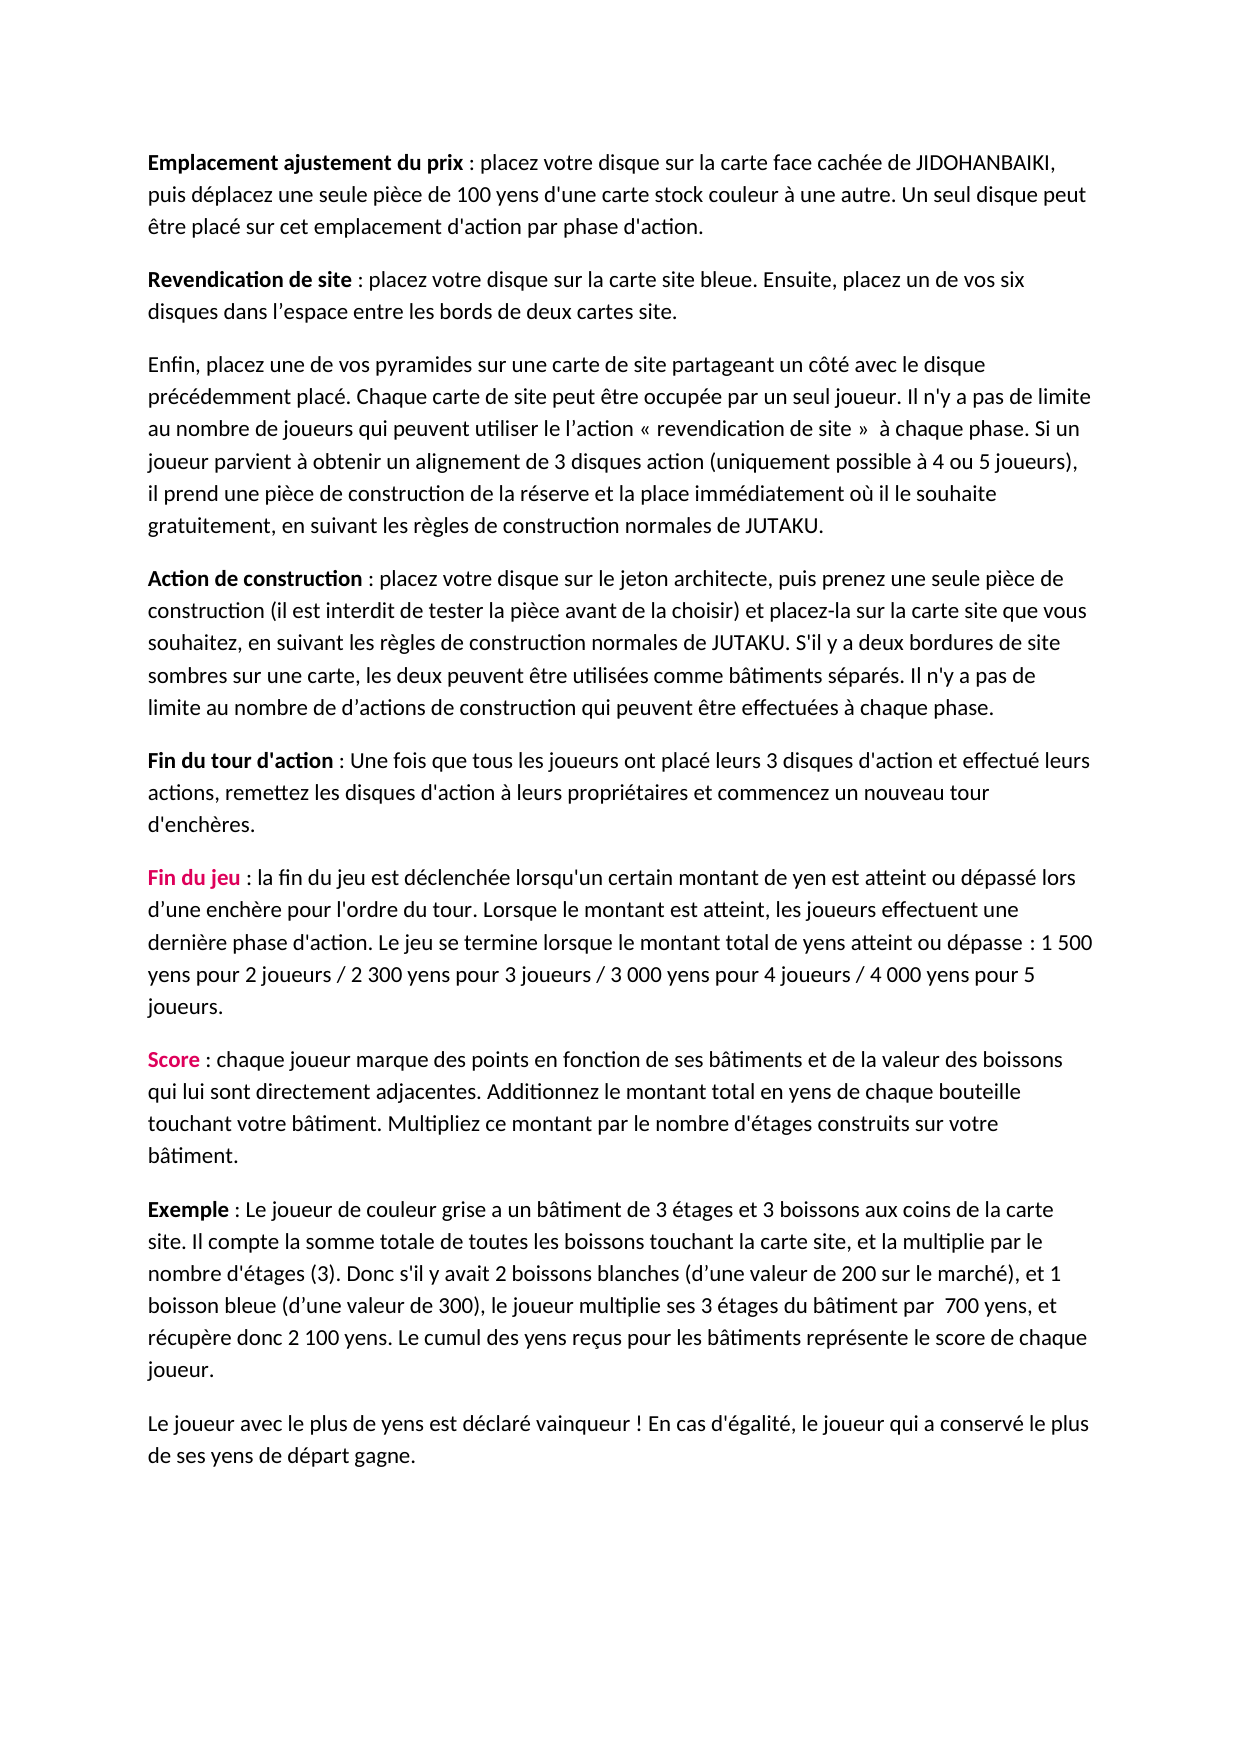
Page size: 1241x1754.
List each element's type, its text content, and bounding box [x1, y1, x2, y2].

text Action de construction : placez votre disque sur le jeton architecte, puis prenez une seule pièce de construction (il est interdit de tester la pièce avant de la choisir) et placez-la sur la carte site que vous souhaitez, en suivant les règles de construction normales de JUTAKU. S'il y a deux bordures de site sombres sur une carte, les deux peuvent être utilisées comme bâtiments séparés. Il n'y a pas de limite au nombre de d’actions de construction qui peuvent être effectuées à chaque phase. [148, 564, 1093, 721]
text Exemple : Le joueur de couleur grise a un bâtiment de 3 étages et 3 boissons aux coins de la carte site. Il compte la somme totale de toutes les boissons touchant la carte site, et la multiplie par le nombre d'étages (3). Donc s'il y avait 2 boissons blanches (d’une valeur de 200 sur le marché), et 1 boisson bleue (d’une valeur de 300), le joueur multiplie ses 3 étages du bâtiment par 700 yens, et récupère donc 2 100 yens. Le cumul des yens reçus pour les bâtiments représente le score de chaque joueur. [148, 1195, 1093, 1384]
text Fin du jeu : la fin du jeu est déclenchée lorsqu'un certain montant de yen est atteint ou dépassé lors d’une enchère pour l'ordre du tour. Lorsque le montant est atteint, les joueurs effectuent une dernière phase d'action. Le jeu se termine lorsque le montant total de yens atteint ou dépasse : 1 500 yens pour 2 joueurs / 2 300 yens pour 3 joueurs / 3 000 yens pour 4 joueurs / 4 000 yens pour 5 joueurs. [148, 863, 1093, 1020]
text Emplacement ajustement du prix : placez votre disque sur la carte face cachée de JIDOHANBAIKI, puis déplacez une seule pièce de 100 yens d'une carte stock couleur à une autre. Un seul disque peut être placé sur cet emplacement d'action par phase d'action. [148, 148, 1093, 240]
text Enfin, placez une de vos pyramides sur une carte de site partageant un côté avec le disque précédemment placé. Chaque carte de site peut être occupée par un seul joueur. Il n'y a pas de limite au nombre de joueurs qui peuvent utiliser le l’action « revendication de site » à chaque phase. Si un joueur parvient à obtenir un alignement de 3 disques action (uniquement possible à 4 ou 5 joueurs), il prend une pièce de construction de la réserve et la place immédiatement où il le souhaite gratuitement, en suivant les règles de construction normales de JUTAKU. [148, 350, 1093, 539]
text Score : chaque joueur marque des points en fonction de ses bâtiments et de la valeur des boissons qui lui sont directement adjacentes. Additionnez le montant total en yens de chaque bouteille touchant votre bâtiment. Multipliez ce montant par le nombre d'étages construits sur votre bâtiment. [148, 1045, 1093, 1170]
text Le joueur avec le plus de yens est déclaré vainqueur ! En cas d'égalité, le joueur qui a conservé le plus de ses yens de départ gagne. [148, 1409, 1093, 1469]
text Fin du tour d'action : Une fois que tous les joueurs ont placé leurs 3 disques d'action et effectué leurs actions, remettez les disques d'action à leurs propriétaires et commencez un nouveau tour d'enchères. [148, 746, 1093, 838]
text Revendication de site : placez votre disque sur la carte site bleue. Ensuite, placez un de vos six disques dans l’espace entre les bords de deux cartes site. [148, 265, 1093, 325]
